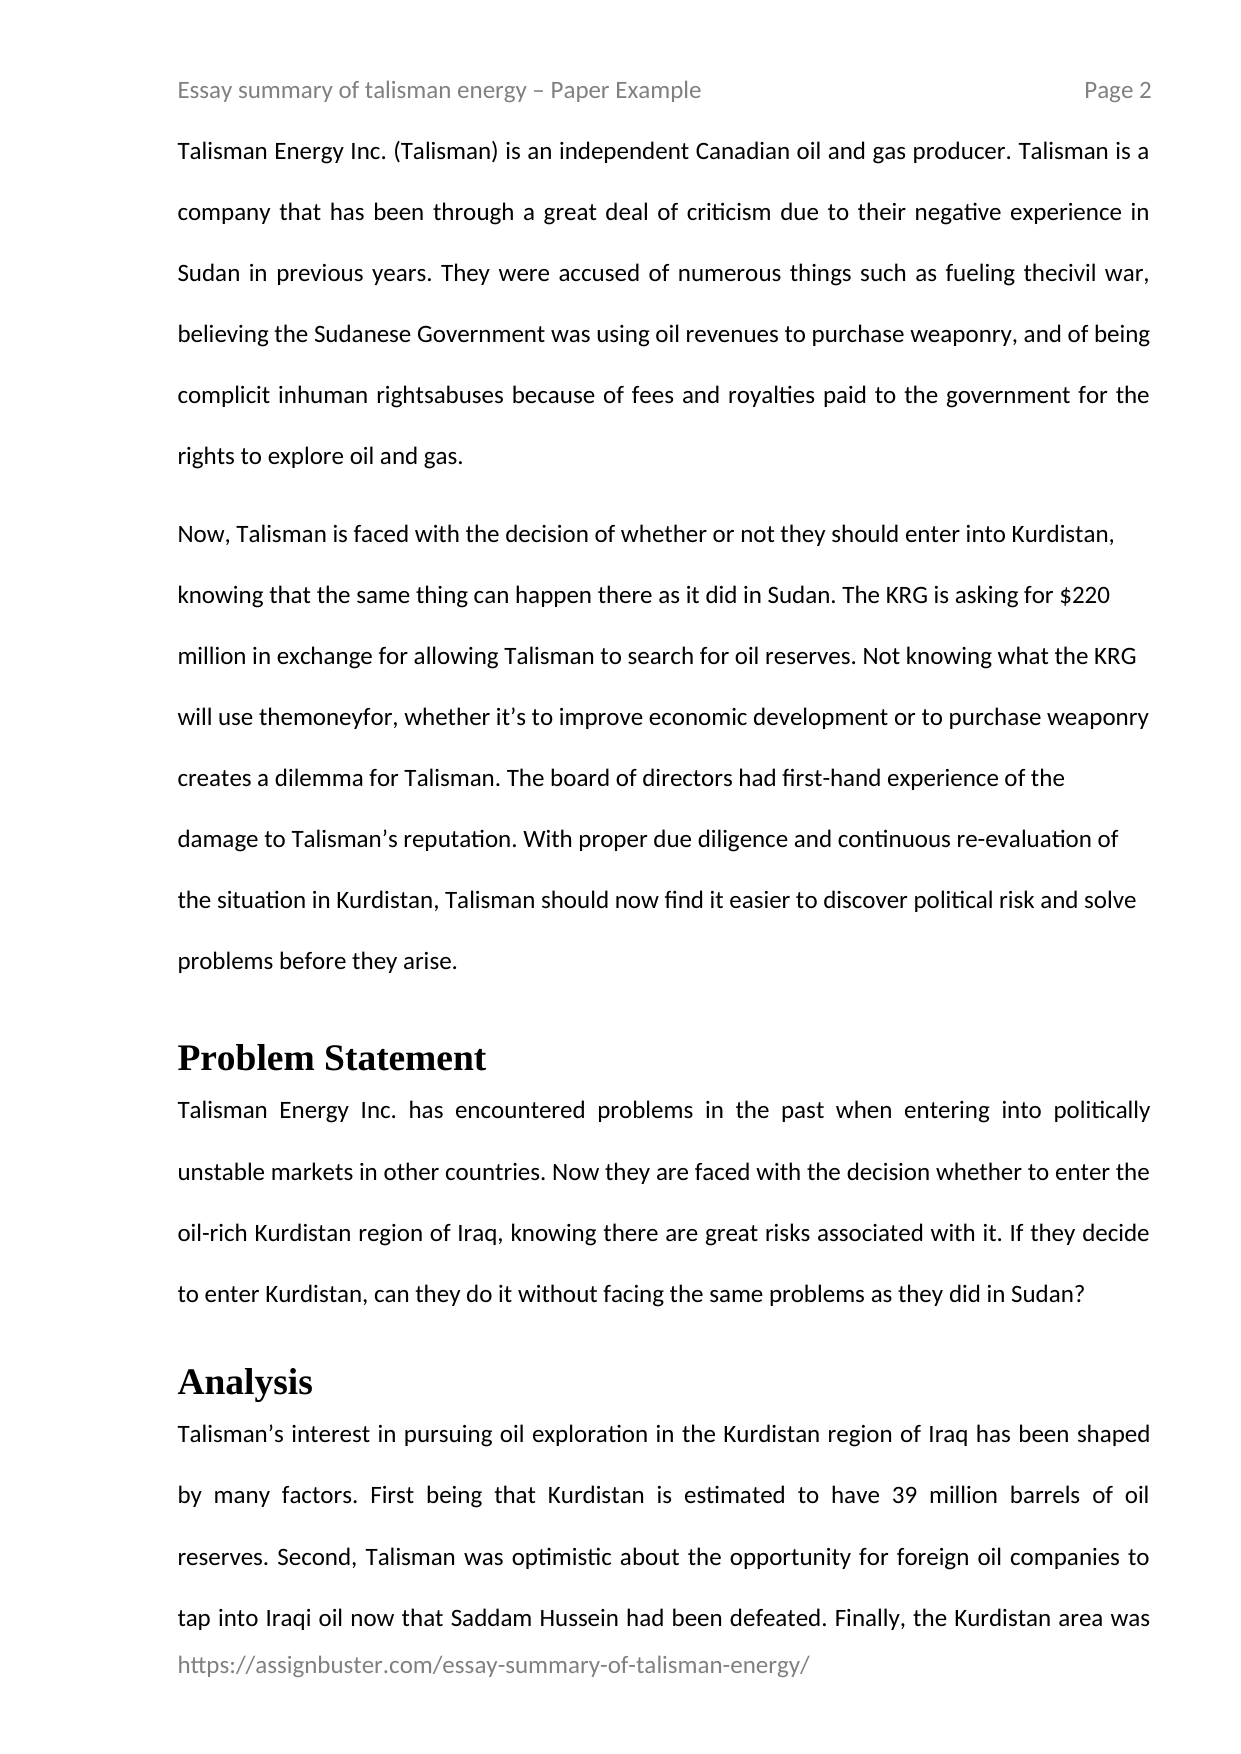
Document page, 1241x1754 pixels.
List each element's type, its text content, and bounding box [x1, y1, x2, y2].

subtitle Problem Statement [177, 1036, 1152, 1079]
subtitle Analysis [177, 1359, 1152, 1403]
text Now, Talisman is faced with the decision of whether or not they should enter into Kurdistan, knowing that the same thing can happen there as it did in Sudan. The KRG is asking for $220 million in exchange for allowing Talisman to search for oil reserves. Not knowing what the KRG will use themoneyfor, whether it’s to improve economic development or to purchase weaponry creates a dilemma for Talisman. The board of directors had first-hand experience of the damage to Talisman’s reputation. With proper due diligence and continuous re-evaluation of the situation in Kurdistan, Talisman should now find it easier to discover political risk and solve problems before they arise. [177, 518, 1152, 976]
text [177, 1419, 1152, 1632]
text Talisman Energy Inc. (Talisman) is an independent Canadian oil and gas producer. Talisman is a company that has been through a great deal of criticism due to their negative experience in Sudan in previous years. They were accused of numerous things such as fueling thecivil war, believing the Sudanese Government was using oil revenues to purchase weaponry, and of being complicit inhuman rightsabuses because of fees and royalties paid to the government for the rights to explore oil and gas. [177, 135, 1152, 471]
text Talisman Energy Inc. has encountered problems in the past when entering into politically unstable markets in other countries. Now they are faced with the decision whether to enter the oil-rich Kurdistan region of Iraq, knowing there are great risks associated with it. If they decide to enter Kurdistan, can they do it without facing the same problems as they did in Sudan? [177, 1094, 1152, 1308]
